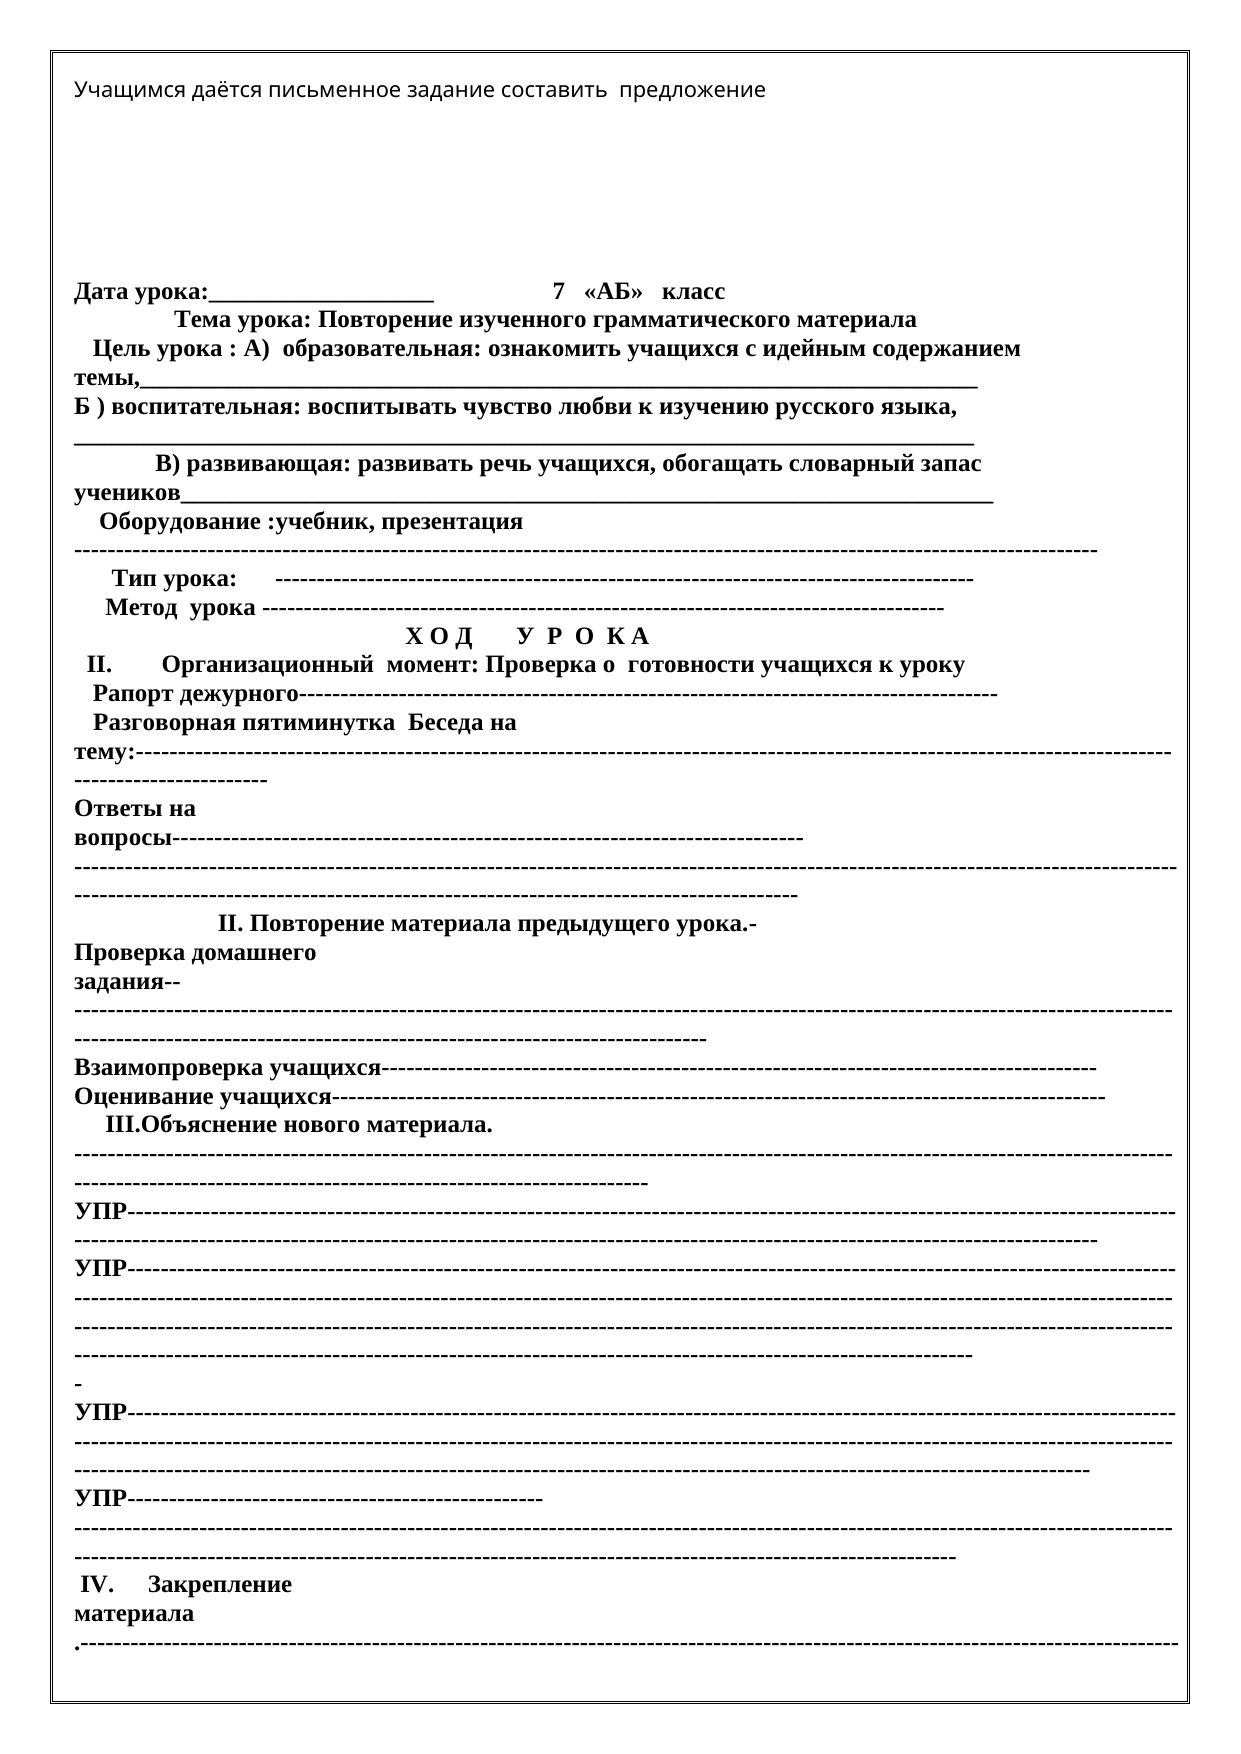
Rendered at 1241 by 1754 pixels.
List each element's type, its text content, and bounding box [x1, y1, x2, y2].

text Тип урока: ------------------------------------------------------------------------------------ [74, 563, 1181, 592]
text Тема урока: Повторение изученного грамматического материала [74, 304, 1181, 333]
text II. Повторение материала предыдущего урока.- [74, 908, 1181, 937]
text Ответы на вопросы---------------------------------------------------------------------------------------------------------------------------------------------------------------------------------------------------------------------------------------------------------------------------------------------------- [74, 793, 1181, 908]
text -УПР-------------------------------------------------------------------------------------------------------------------------------------------------------------------------------------------------------------------------------------------------------------------------------------------------------------------------------------------------------------------------------------------- [74, 1368, 1181, 1483]
list Организационный момент: Проверка о готовности учащихся к уроку [86, 649, 1181, 678]
text Дата урока:__________________ 7 «АБ» класс [74, 276, 1181, 304]
text Учащимся даётся письменное задание составить предложение [74, 74, 1181, 104]
text УПР-------------------------------------------------- ---------------------------------------------------------------------------------------------------------------------------------------------------------------------------------------------------------------------------------------------- [74, 1483, 1181, 1569]
text III.Объяснение нового материала. --------------------------------------------------------------------------------------------------------------------------------------------------------------------------------------------------------- [74, 1109, 1181, 1196]
text Х О Д У Р О К А [74, 621, 1181, 649]
text УПР------------------------------------------------------------------------------------------------------------------------------------------------------------------------------------------------------------------------------------------------------------------------------------------------------------------------------------------------------------------------------------------------------------------------------------------------------------------------------------------------------------------ [74, 1253, 1181, 1368]
text Оборудование :учебник, презентация --------------------------------------------------------------------------------------------------------------------------- [74, 506, 1181, 563]
text Разговорная пятиминутка Беседа на тему:-------------------------------------------------------------------------------------------------------------------------------------------------- [74, 707, 1181, 793]
text В) развивающая: развивать речь учащихся, обогащать словарный запас учеников_________________________________________________________________ [74, 448, 1181, 506]
text Рапорт дежурного------------------------------------------------------------------------------------ [86, 678, 1181, 707]
text УПР--------------------------------------------------------------------------------------------------------------------------------------------------------------------------------------------------------------------------------------------------------- [74, 1196, 1181, 1253]
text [74, 1569, 1181, 1656]
text Б ) воспитательная: воспитывать чувство любви к изучению русского языка, ________________________________________________________________________ [74, 391, 1181, 448]
text Метод урока ---------------------------------------------------------------------------------- [74, 592, 1181, 621]
text темы,___________________________________________________________________ [74, 362, 1181, 391]
text Цель урока : A) образовательная: ознакомить учащихся с идейным содержанием [74, 333, 1181, 362]
text Взаимопроверка учащихся--------------------------------------------------------------------------------------Оценивание учащихся--------------------------------------------------------------------------------------------- [74, 1052, 1181, 1109]
text Проверка домашнего задания------------------------------------------------------------------------------------------------------------------------------------------------------------------------------------------------------------------ [74, 937, 1181, 1052]
